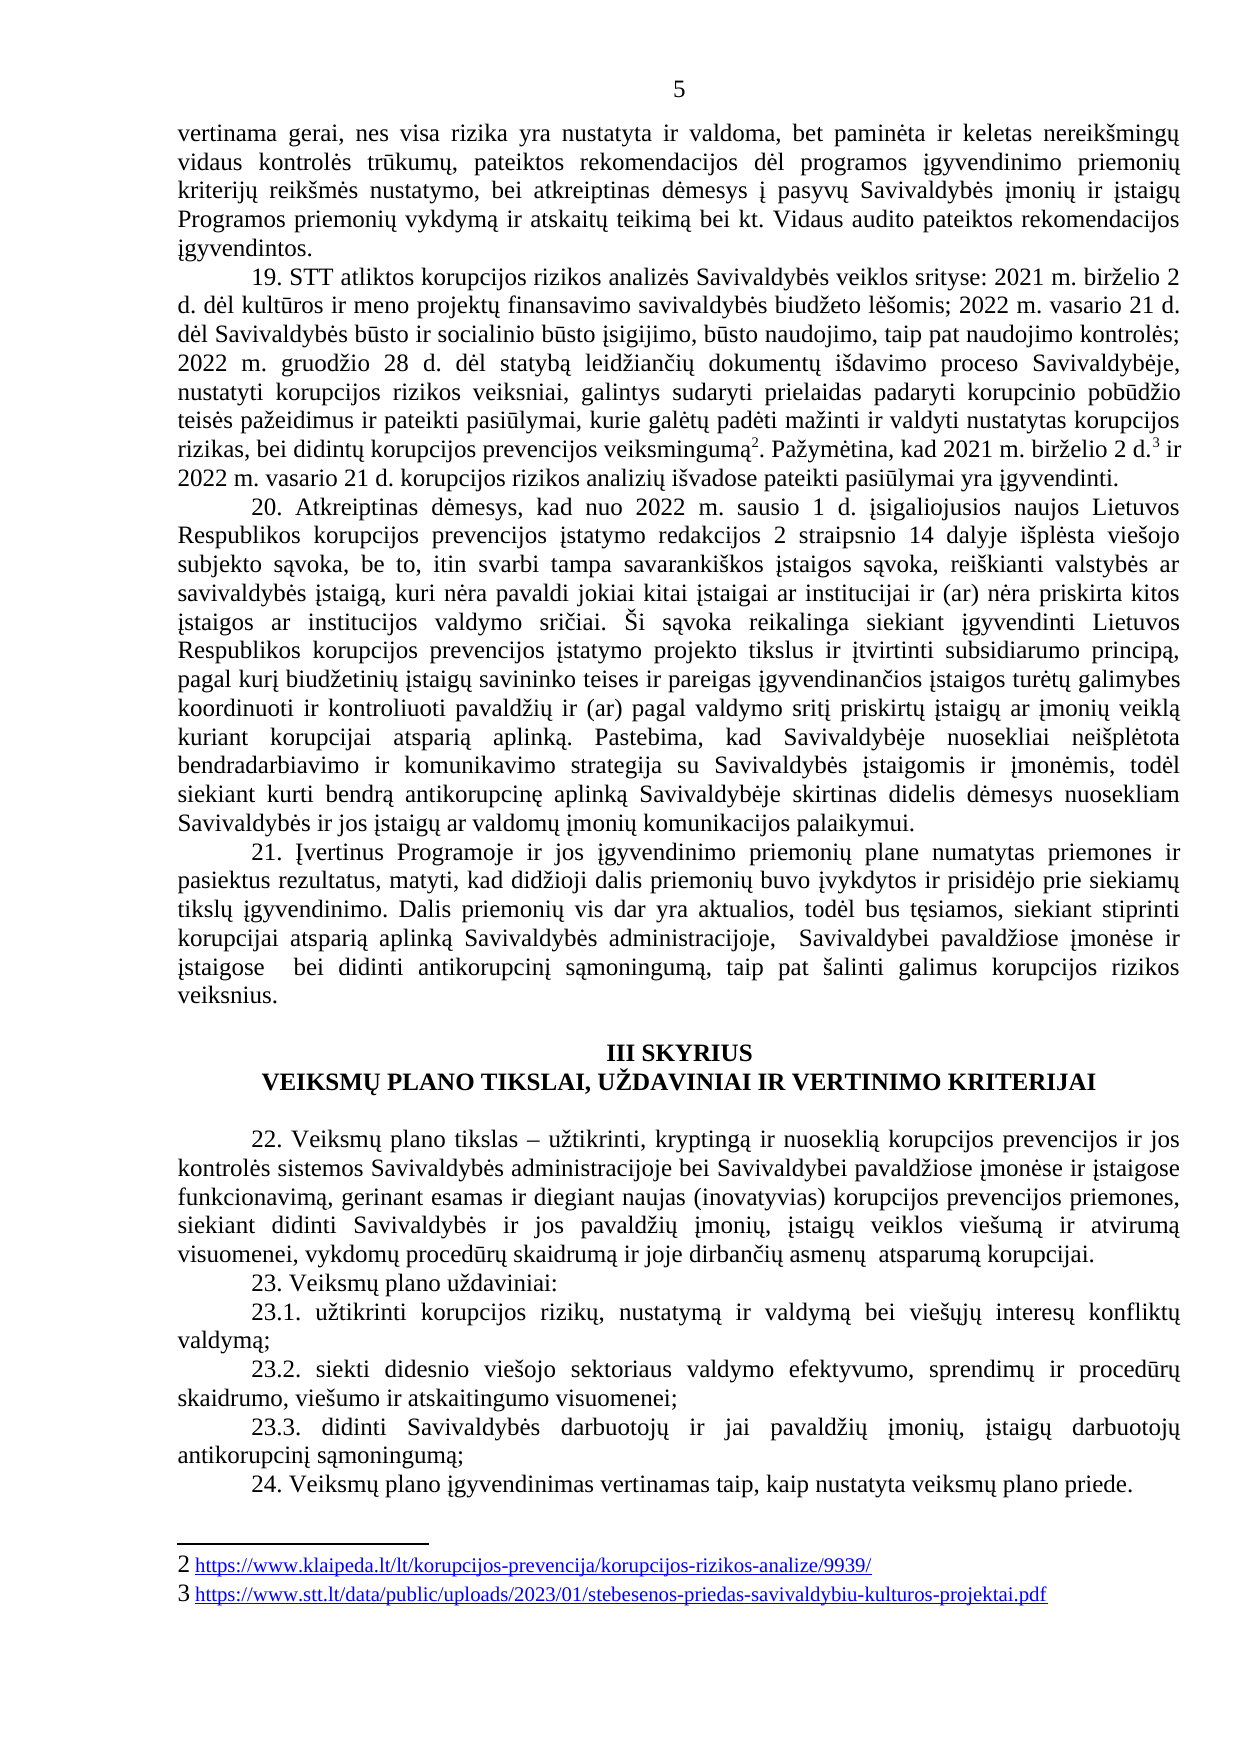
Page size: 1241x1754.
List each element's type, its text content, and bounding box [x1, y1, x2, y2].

text 19. STT atliktos korupcijos rizikos analizės Savivaldybės veiklos srityse: 2021 m. birželio 2 d. dėl kultūros ir meno projektų finansavimo savivaldybės biudžeto lėšomis; 2022 m. vasario 21 d. dėl Savivaldybės būsto ir socialinio būsto įsigijimo, būsto naudojimo, taip pat naudojimo kontrolės; 2022 m. gruodžio 28 d. dėl statybą leidžiančių dokumentų išdavimo proceso Savivaldybėje, nustatyti korupcijos rizikos veiksniai, galintys sudaryti prielaidas padaryti korupcinio pobūdžio teisės pažeidimus ir pateikti pasiūlymai, kurie galėtų padėti mažinti ir valdyti nustatytas korupcijos rizikas, bei didintų korupcijos prevencijos veiksmingumą. Pažymėtina, kad 2021 m. birželio 2 d. ir 2022 m. vasario 21 d. korupcijos rizikos analizių išvadose pateikti pasiūlymai yra įgyvendinti. [177, 262, 1181, 492]
text 24. Veiksmų plano įgyvendinimas vertinamas taip, kaip nustatyta veiksmų plano priede. [177, 1469, 1181, 1498]
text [177, 118, 1181, 262]
text 22. Veiksmų plano tikslas – užtikrinti, kryptingą ir nuoseklią korupcijos prevencijos ir jos kontrolės sistemos Savivaldybės administracijoje bei Savivaldybei pavaldžiose įmonėse ir įstaigose funkcionavimą, gerinant esamas ir diegiant naujas (inovatyvias) korupcijos prevencijos priemones, siekiant didinti Savivaldybės ir jos pavaldžių įmonių, įstaigų veiklos viešumą ir atvirumą visuomenei, vykdomų procedūrų skaidrumą ir joje dirbančių asmenų atsparumą korupcijai. [177, 1124, 1181, 1268]
text 21. Įvertinus Programoje ir jos įgyvendinimo priemonių plane numatytas priemones ir pasiektus rezultatus, matyti, kad didžioji dalis priemonių buvo įvykdytos ir prisidėjo prie siekiamų tikslų įgyvendinimo. Dalis priemonių vis dar yra aktualios, todėl bus tęsiamos, siekiant stiprinti korupcijai atsparią aplinką Savivaldybės administracijoje, Savivaldybei pavaldžiose įmonėse ir įstaigose bei didinti antikorupcinį sąmoningumą, taip pat šalinti galimus korupcijos rizikos veiksnius. [177, 837, 1181, 1009]
text 23.1. užtikrinti korupcijos rizikų, nustatymą ir valdymą bei viešųjų interesų konfliktų valdymą; [177, 1297, 1181, 1354]
text 20. Atkreiptinas dėmesys, kad nuo 2022 m. sausio 1 d. įsigaliojusios naujos Lietuvos Respublikos korupcijos prevencijos įstatymo redakcijos 2 straipsnio 14 dalyje išplėsta viešojo subjekto sąvoka, be to, itin svarbi tampa savarankiškos įstaigos sąvoka, reiškianti valstybės ar savivaldybės įstaigą, kuri nėra pavaldi jokiai kitai įstaigai ar institucijai ir (ar) nėra priskirta kitos įstaigos ar institucijos valdymo sričiai. Ši sąvoka reikalinga siekiant įgyvendinti Lietuvos Respublikos korupcijos prevencijos įstatymo projekto tikslus ir įtvirtinti subsidiarumo principą, pagal kurį biudžetinių įstaigų savininko teises ir pareigas įgyvendinančios įstaigos turėtų galimybes koordinuoti ir kontroliuoti pavaldžių ir (ar) pagal valdymo sritį priskirtų įstaigų ar įmonių veiklą kuriant korupcijai atsparią aplinką. Pastebima, kad Savivaldybėje nuosekliai neišplėtota bendradarbiavimo ir komunikavimo strategija su Savivaldybės įstaigomis ir įmonėmis, todėl siekiant kurti bendrą antikorupcinę aplinką Savivaldybėje skirtinas didelis dėmesys nuosekliam Savivaldybės ir jos įstaigų ar valdomų įmonių komunikacijos palaikymui. [177, 492, 1181, 837]
text 23. Veiksmų plano uždaviniai: [177, 1268, 1181, 1297]
text 23.3. didinti Savivaldybės darbuotojų ir jai pavaldžių įmonių, įstaigų darbuotojų antikorupcinį sąmoningumą; [177, 1412, 1181, 1469]
text 23.2. siekti didesnio viešojo sektoriaus valdymo efektyvumo, sprendimų ir procedūrų skaidrumo, viešumo ir atskaitingumo visuomenei; [177, 1354, 1181, 1412]
text VEIKSMŲ PLANO TIKSLAI, UŽDAVINIAI IR VERTINIMO KRITERIJAI [177, 1067, 1181, 1096]
text III SKYRIUS [177, 1038, 1181, 1067]
